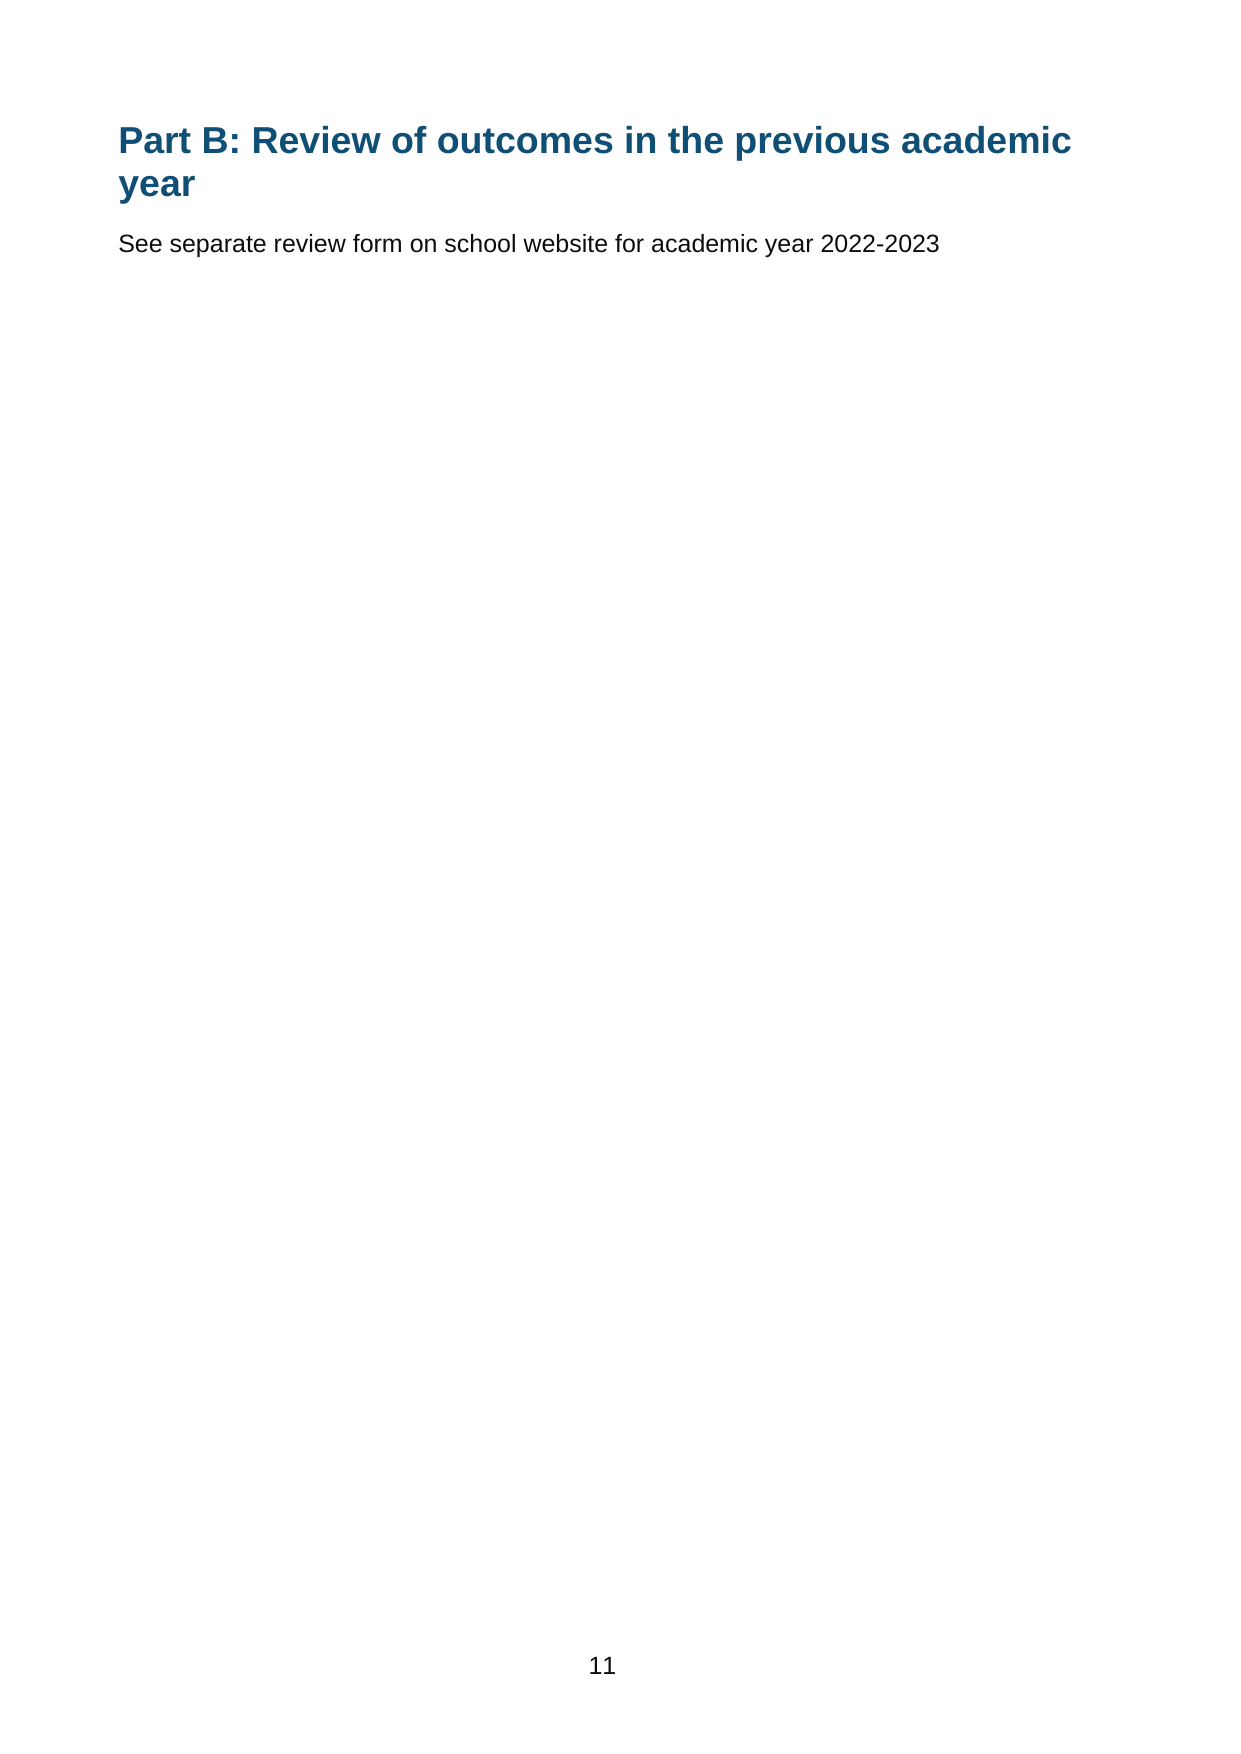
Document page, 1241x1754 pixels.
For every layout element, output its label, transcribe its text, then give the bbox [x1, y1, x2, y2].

text See separate review form on school website for academic year 2022-2023 [118, 229, 1107, 258]
subtitle Part B: Review of outcomes in the previous academic year [118, 118, 1107, 204]
